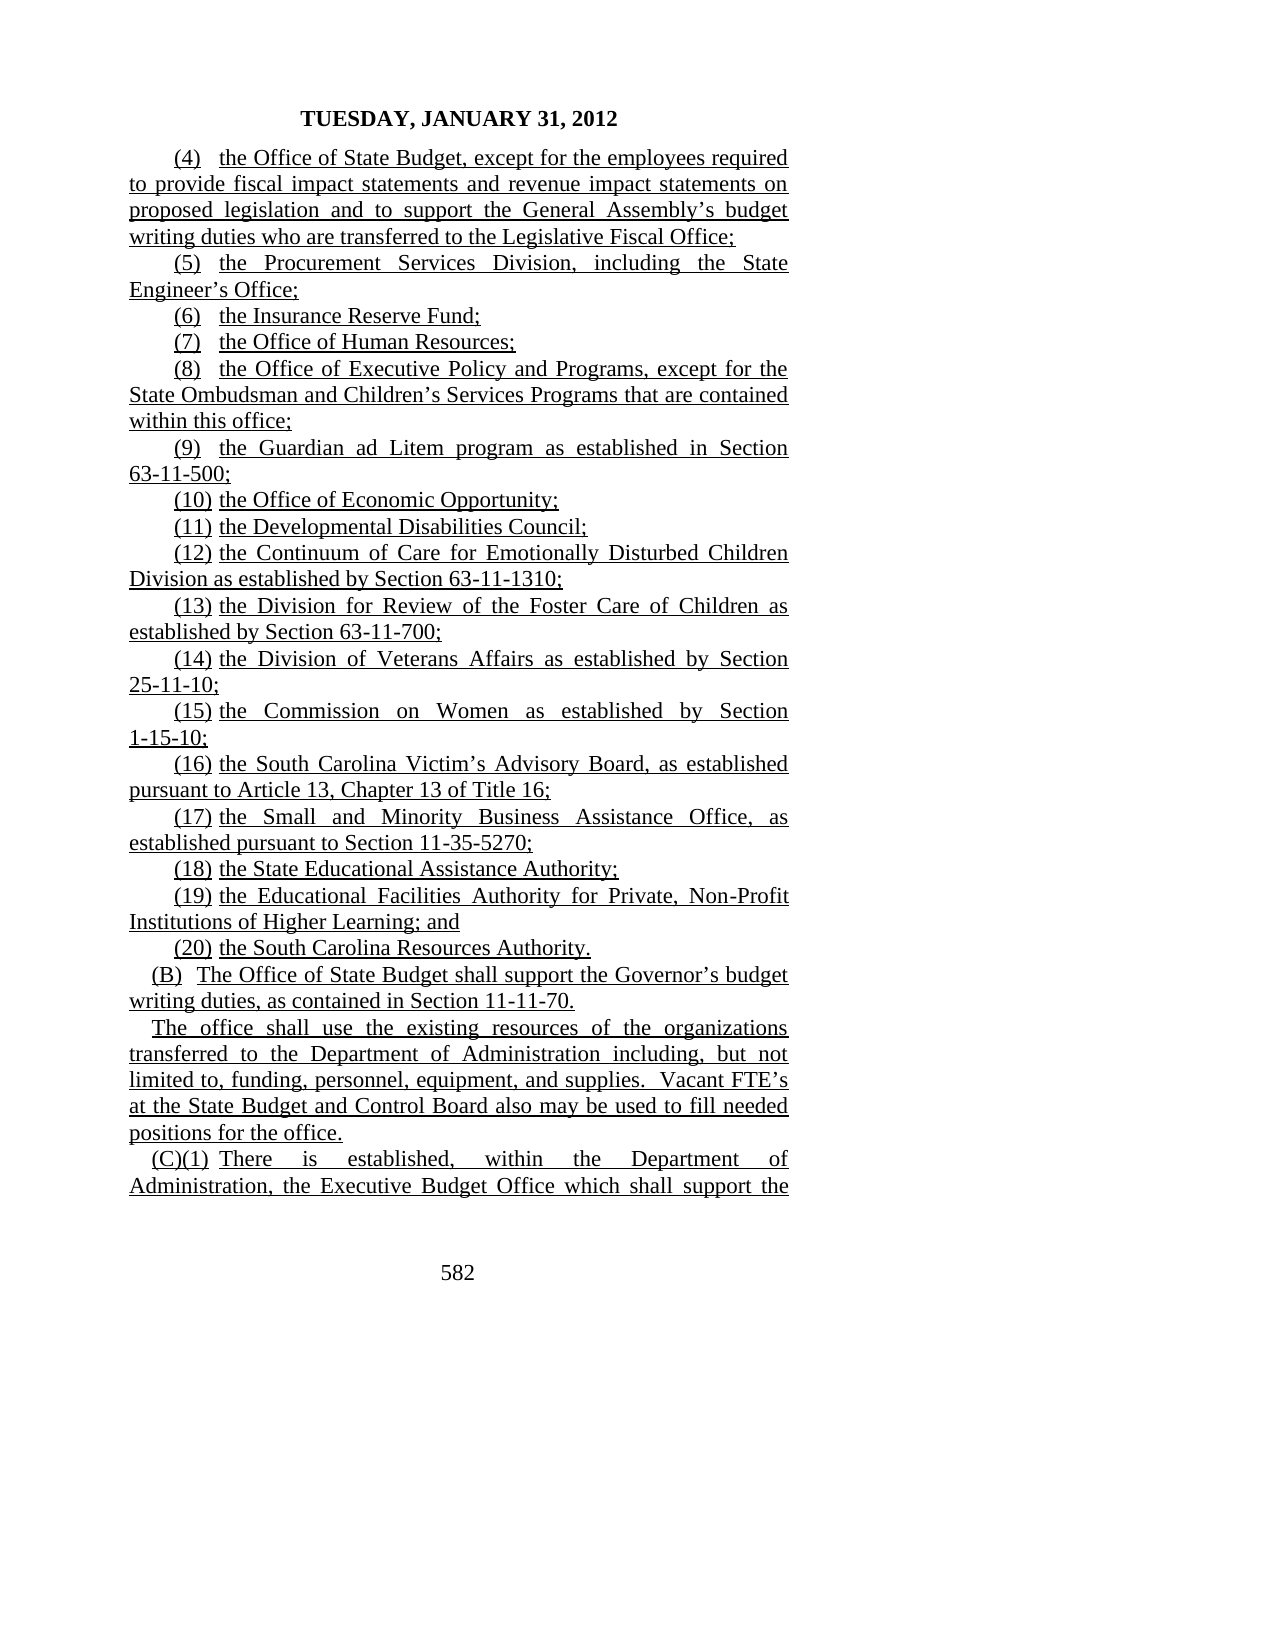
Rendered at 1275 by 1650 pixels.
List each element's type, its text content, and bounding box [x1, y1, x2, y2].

text (18) the State Educational Assistance Authority; [129, 855, 789, 882]
text (B) The Office of State Budget shall support the Governor’s budget writing duties, as contained in Section 11-11-70. [129, 961, 789, 1013]
text (16) the South Carolina Victim’s Advisory Board, as established pursuant to Article 13, Chapter 13 of Title 16; [129, 750, 789, 803]
text (20) the South Carolina Resources Authority. [129, 934, 789, 961]
text (12) the Continuum of Care for Emotionally Disturbed Children Division as established by Section 63-11-1310; [129, 539, 789, 592]
text The office shall use the existing resources of the organizations transferred to the Department of Administration including, but not limited to, funding, personnel, equipment, and supplies. Vacant FTE’s at the State Budget and Control Board also may be used to fill needed positions for the office. [129, 1013, 789, 1063]
text (11) the Developmental Disabilities Council; [129, 513, 789, 539]
text (13) the Division for Review of the Foster Care of Children as established by Section 63-11-700; [129, 592, 789, 644]
text (17) the Small and Minority Business Assistance Office, as established pursuant to Section 11-35-5270; [129, 803, 789, 855]
text (4) the Office of State Budget, except for the employees required to provide fiscal impact statements and revenue impact statements on proposed legislation and to support the General Assembly’s budget writing duties who are transferred to the Legislative Fiscal Office; [129, 221, 789, 249]
text (9) the Guardian ad Litem program as established in Section 63-11-500; [129, 434, 789, 486]
text (4) the Office of State Budget, except for the employees required to provide fiscal impact statements and revenue impact statements on proposed legislation and to support the General Assembly’s budget writing duties who are transferred to the Legislative Fiscal Office; [129, 144, 789, 193]
text (8) the Office of Executive Policy and Programs, except for the State Ombudsman and Children’s Services Programs that are contained within this office; [129, 405, 789, 434]
text (15) the Commission on Women as established by Section 1-15-10; [129, 697, 789, 750]
text (6) the Insurance Reserve Fund; [129, 302, 789, 328]
text (5) the Procurement Services Division, including the State Engineer’s Office; [129, 249, 789, 302]
text (4) the Office of State Budget, except for the employees required to provide fiscal impact statements and revenue impact statements on proposed legislation and to support the General Assembly’s budget writing duties who are transferred to the Legislative Fiscal Office; [129, 194, 789, 219]
text (8) the Office of Executive Policy and Programs, except for the State Ombudsman and Children’s Services Programs that are contained within this office; [129, 355, 789, 404]
text (19) the Educational Facilities Authority for Private, Non-Profit Institutions of Higher Learning; and [129, 882, 789, 934]
text (10) the Office of Economic Opportunity; [129, 486, 789, 513]
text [129, 1145, 789, 1195]
text The office shall use the existing resources of the organizations transferred to the Department of Administration including, but not limited to, funding, personnel, equipment, and supplies. Vacant FTE’s at the State Budget and Control Board also may be used to fill needed positions for the office. [129, 1117, 789, 1145]
text (14) the Division of Veterans Affairs as established by Section 25-11-10; [129, 644, 789, 697]
text (7) the Office of Human Resources; [129, 328, 789, 355]
